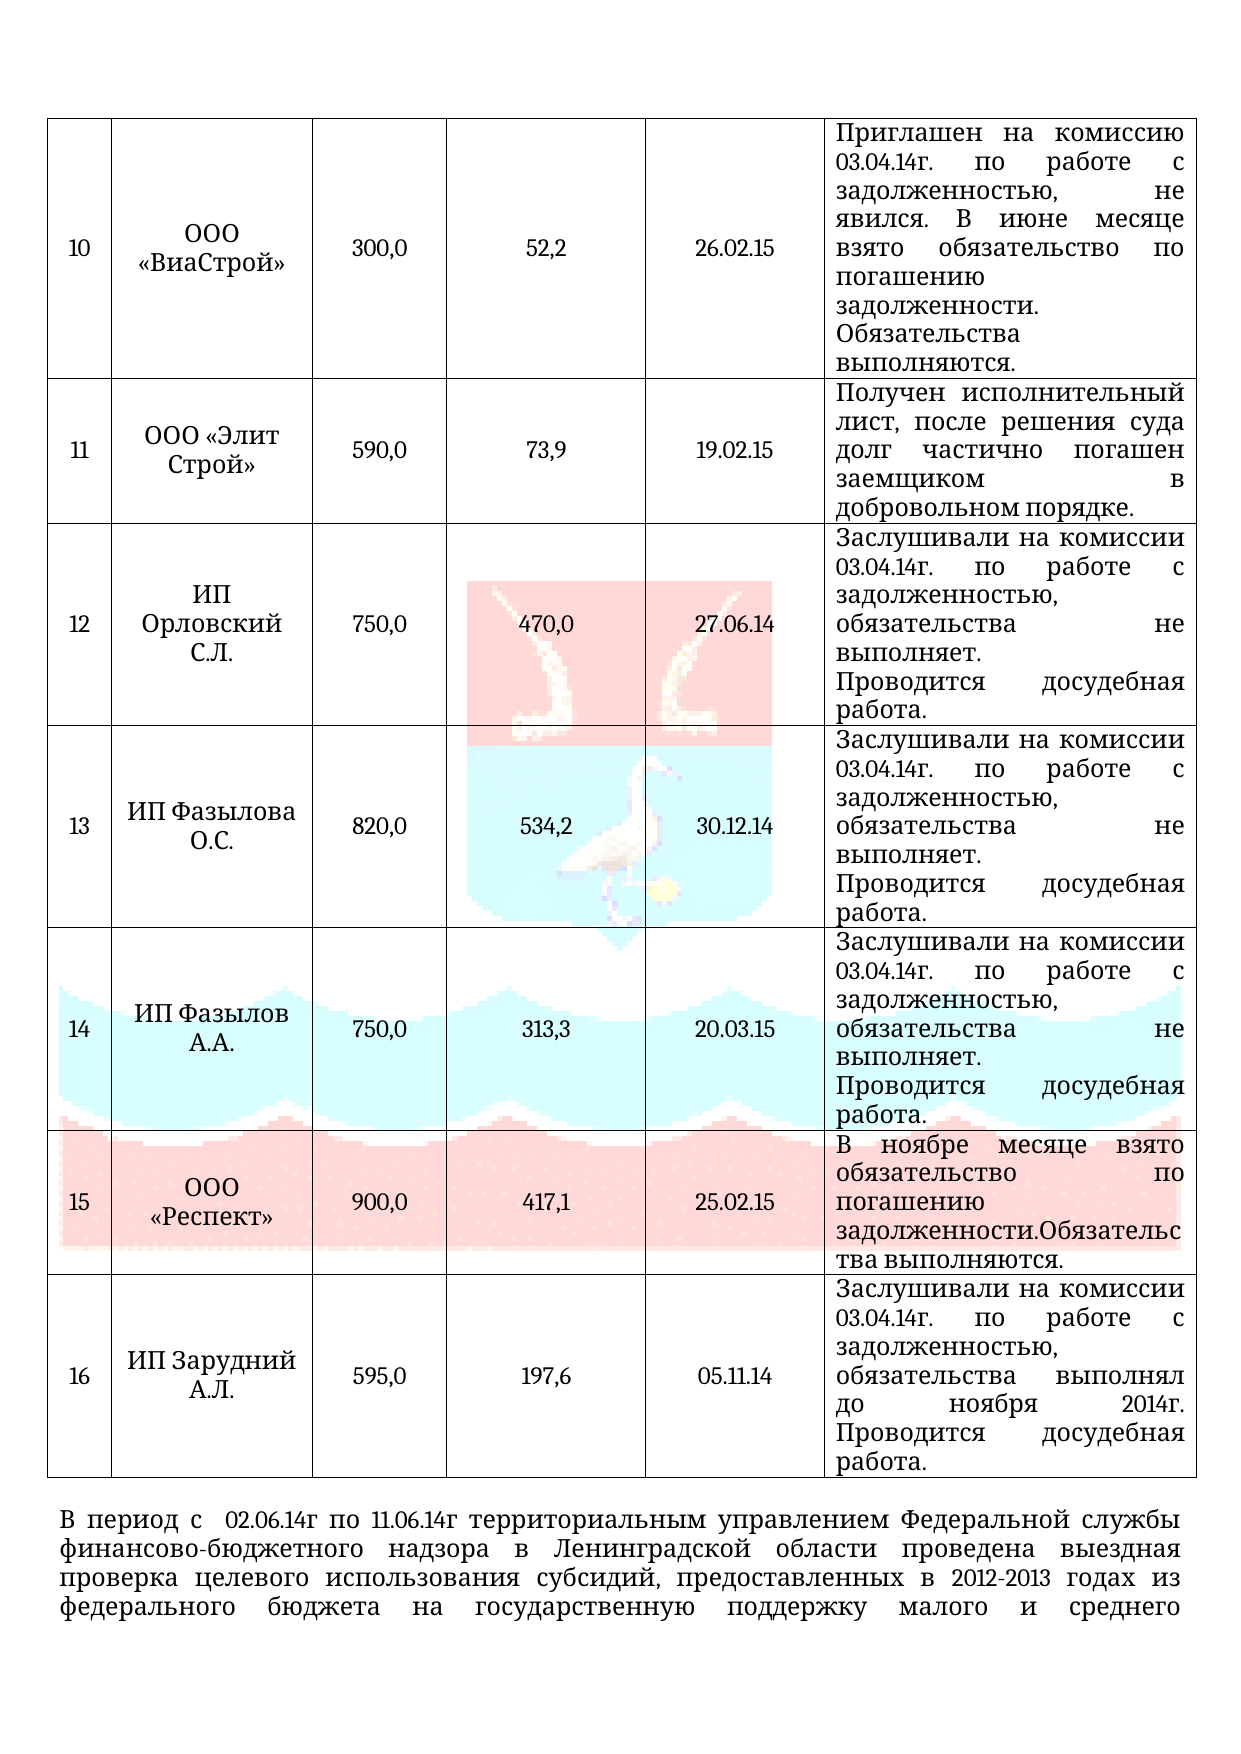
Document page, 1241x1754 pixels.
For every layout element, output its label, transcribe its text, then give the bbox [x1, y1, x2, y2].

table_cell 05.11.14 [646, 1275, 824, 1477]
table_cell Заслушивали на комиссии 03.04.14г. по работе с задолженностью, обязательства не выполняет. Проводится досудебная работа. [825, 524, 1196, 725]
table_cell 595,0 [313, 1275, 446, 1477]
table_cell 14 [48, 928, 111, 1129]
table_cell 820,0 [313, 726, 446, 927]
table_cell ООО «ВиаСтрой» [112, 119, 312, 378]
table_cell 470,0 [447, 524, 645, 725]
table_cell 25.02.15 [646, 1131, 824, 1274]
table_cell ИП Фазылов А.А. [112, 928, 312, 1129]
table_cell 30.12.14 [646, 726, 824, 927]
table_cell ООО «Элит Строй» [112, 379, 312, 523]
table_cell 73,9 [447, 379, 645, 523]
table_cell ИП Орловский С.Л. [112, 524, 312, 725]
table_cell 15 [48, 1131, 111, 1274]
table_cell Заслушивали на комиссии 03.04.14г. по работе с задолженностью, обязательства выполнял до ноября 2014г. Проводится досудебная работа. [825, 1275, 1196, 1477]
table_cell 20.03.15 [646, 928, 824, 1129]
table_cell 11 [48, 379, 111, 523]
table_cell ИП Зарудний А.Л. [112, 1275, 312, 1477]
table_cell 10 [48, 119, 111, 378]
table_cell 590,0 [313, 379, 446, 523]
table_cell 19.02.15 [646, 379, 824, 523]
table_cell 900,0 [313, 1131, 446, 1274]
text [59, 1506, 1181, 1621]
table_cell Заслушивали на комиссии 03.04.14г. по работе с задолженностью, обязательства не выполняет. Проводится досудебная работа. [825, 928, 1196, 1129]
table_cell 300,0 [313, 119, 446, 378]
table_cell Получен исполнительный лист, после решения суда долг частично погашен заемщиком в добровольном порядке. [825, 379, 1196, 523]
table_cell 13 [48, 726, 111, 927]
table_cell Приглашен на комиссию 03.04.14г. по работе с задолженностью, не явился. В июне месяце взято обязательство по погашению задолженности. Обязательства выполняются. [825, 119, 1196, 378]
table_cell 26.02.15 [646, 119, 824, 378]
table_cell 534,2 [447, 726, 645, 927]
table_cell 52,2 [447, 119, 645, 378]
table_cell В ноябре месяце взято обязательство по погашению задолженности.Обязательства выполняются. [825, 1131, 1196, 1274]
table_cell ИП Фазылова О.С. [112, 726, 312, 927]
table_cell 12 [48, 524, 111, 725]
table_cell 313,3 [447, 928, 645, 1129]
table_cell Заслушивали на комиссии 03.04.14г. по работе с задолженностью, обязательства не выполняет. Проводится досудебная работа. [825, 726, 1196, 927]
table_cell 16 [48, 1275, 111, 1477]
table_cell ООО «Респект» [112, 1131, 312, 1274]
table_cell 27.06.14 [646, 524, 824, 725]
table_cell 750,0 [313, 524, 446, 725]
table_cell 417,1 [447, 1131, 645, 1274]
table_cell 750,0 [313, 928, 446, 1129]
table_cell 197,6 [447, 1275, 645, 1477]
